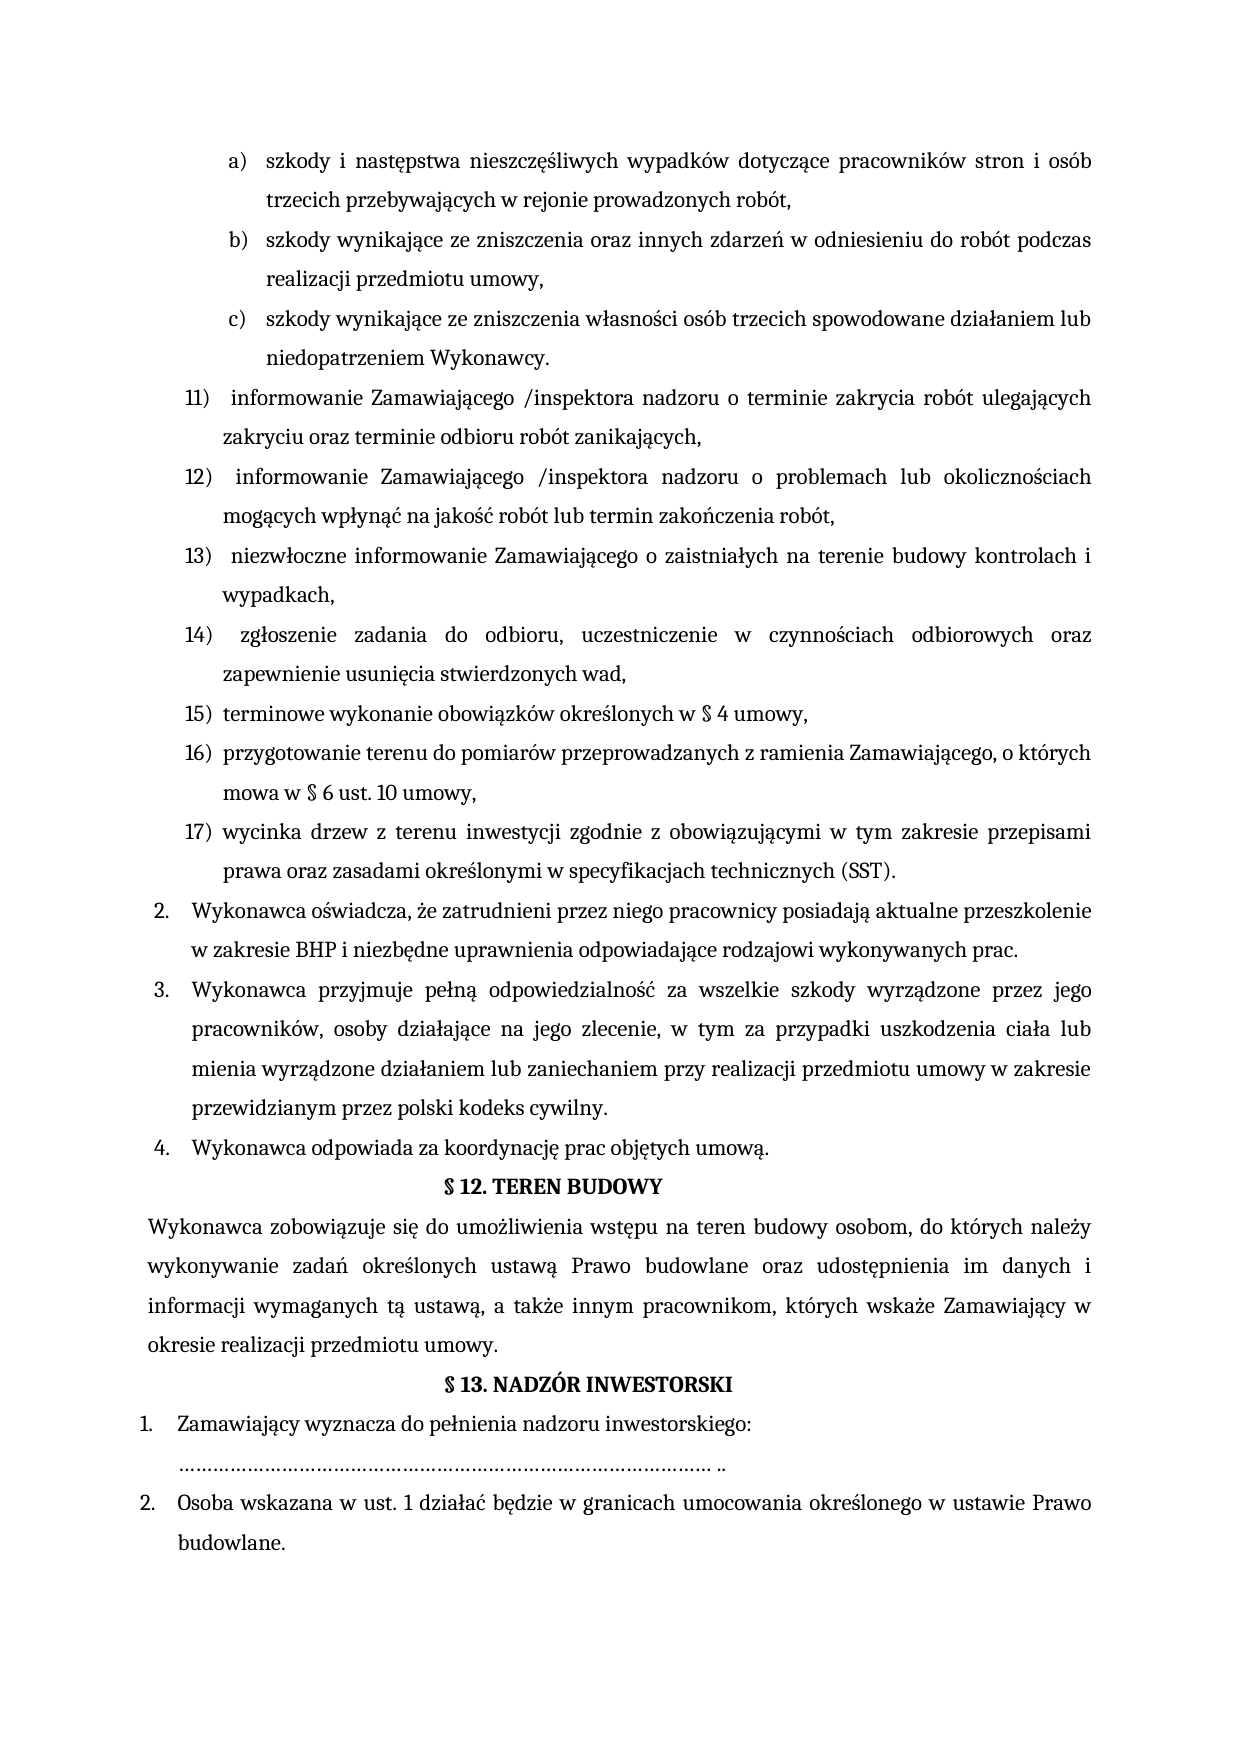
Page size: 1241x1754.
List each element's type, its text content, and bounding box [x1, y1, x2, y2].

list szkody wynikające ze zniszczenia oraz innych zdarzeń w odniesieniu do robót podczas realizacji przedmiotu umowy, [228, 227, 1093, 292]
list szkody wynikające ze zniszczenia własności osób trzecich spowodowane działaniem lub niedopatrzeniem Wykonawcy. [228, 306, 1093, 371]
list Wykonawca odpowiada za koordynację prac objętych umową. [154, 1134, 1093, 1161]
list Zamawiający wyznacza do pełnienia nadzoru inwestorskiego: ………………………………………………………………………………… .. [140, 1411, 1093, 1477]
list terminowe wykonanie obowiązków określonych w § 4 umowy, [185, 700, 1093, 727]
list informowanie Zamawiającego /inspektora nadzoru o problemach lub okolicznościach mogących wpłynąć na jakość robót lub termin zakończenia robót, [185, 463, 1093, 529]
list niezwłoczne informowanie Zamawiającego o zaistniałych na terenie budowy kontrolach i wypadkach, [185, 542, 1093, 608]
list Osoba wskazana w ust. 1 działać będzie w granicach umocowania określonego w ustawie Prawo budowlane. [140, 1490, 1093, 1556]
list wycinka drzew z terenu inwestycji zgodnie z obowiązującymi w tym zakresie przepisami prawa oraz zasadami określonymi w specyfikacjach technicznych (SST). [185, 819, 1093, 884]
list informowanie Zamawiającego /inspektora nadzoru o terminie zakrycia robót ulegających zakryciu oraz terminie odbioru robót zanikających, [185, 384, 1093, 450]
text § 12. TEREN BUDOWY [369, 1174, 1093, 1200]
list Wykonawca przyjmuje pełną odpowiedzialność za wszelkie szkody wyrządzone przez jego pracowników, osoby działające na jego zlecenie, w tym za przypadki uszkodzenia ciała lub mienia wyrządzone działaniem lub zaniechaniem przy realizacji przedmiotu umowy w zakresie przewidzianym przez polski kodeks cywilny. [154, 977, 1093, 1121]
list zgłoszenie zadania do odbioru, uczestniczenie w czynnościach odbiorowych oraz zapewnienie usunięcia stwierdzonych wad, [185, 621, 1093, 687]
text § 13. NADZÓR INWESTORSKI [148, 1371, 1093, 1398]
list przygotowanie terenu do pomiarów przeprowadzanych z ramienia Zamawiającego, o których mowa w § 6 ust. 10 umowy, [185, 740, 1093, 806]
text Wykonawca zobowiązuje się do umożliwienia wstępu na teren budowy osobom, do których należy wykonywanie zadań określonych ustawą Prawo budowlane oraz udostępnienia im danych i informacji wymaganych tą ustawą, a także innym pracownikom, których wskaże Zamawiający w okresie realizacji przedmiotu umowy. [148, 1213, 1093, 1358]
list Wykonawca oświadcza, że zatrudnieni przez niego pracownicy posiadają aktualne przeszkolenie w zakresie BHP i niezbędne uprawnienia odpowiadające rodzajowi wykonywanych prac. [154, 898, 1093, 963]
list szkody i następstwa nieszczęśliwych wypadków dotyczące pracowników stron i osób trzecich przebywających w rejonie prowadzonych robót, [228, 148, 1093, 213]
